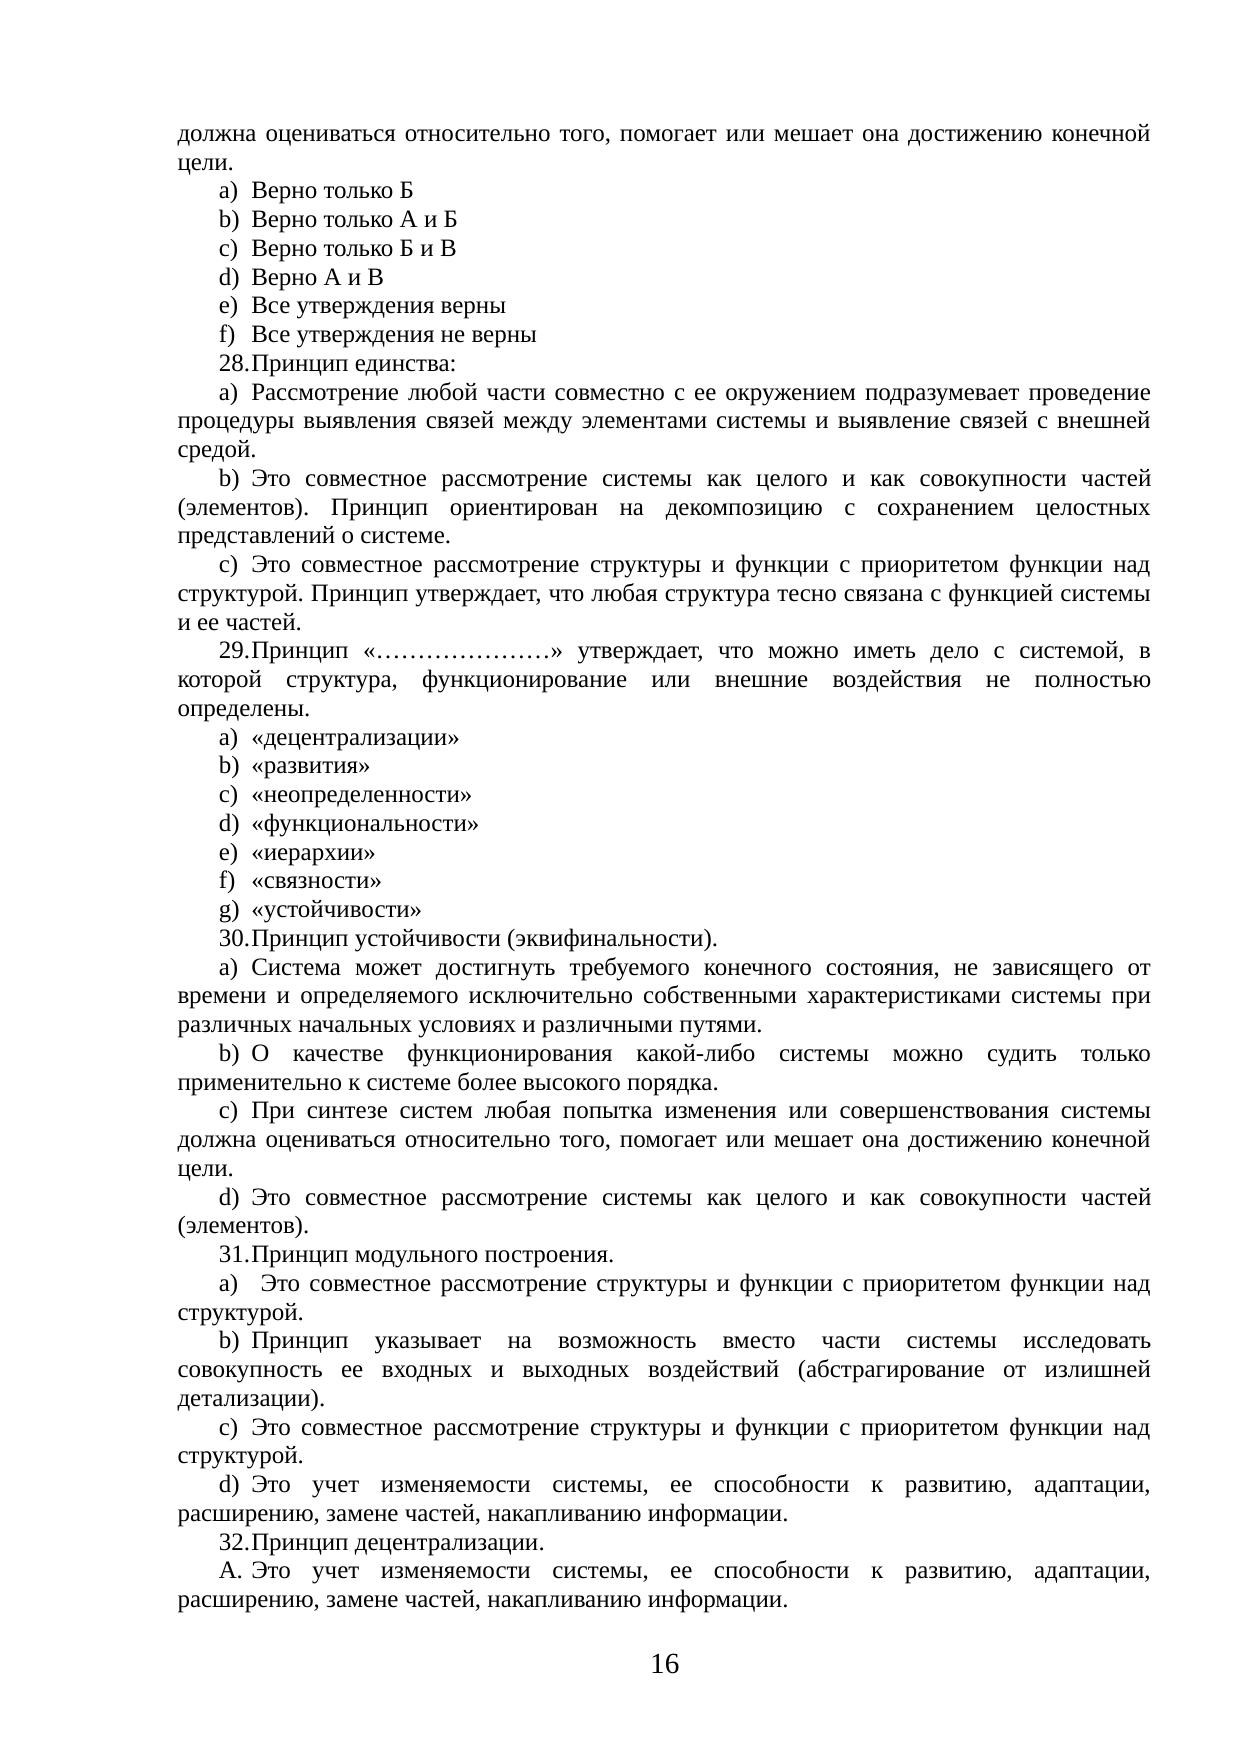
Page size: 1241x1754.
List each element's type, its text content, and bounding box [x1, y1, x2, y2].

text A. Это учет изменяемости системы, ее способности к развитию, адаптации, расширению, замене частей, накапливанию информации. [177, 1556, 1152, 1613]
text g) «устойчивости» [177, 894, 1152, 923]
text 28. Принцип единства: [177, 348, 1152, 377]
text b) Это совместное рассмотрение системы как целого и как совокупности частей (элементов). Принцип ориентирован на декомпозицию с сохранением целостных представлений о системе. [177, 463, 1152, 549]
text d) Это совместное рассмотрение системы как целого и как совокупности частей (элементов). [177, 1182, 1152, 1239]
text d) Верно А и В [177, 262, 1152, 291]
text f) «связности» [177, 866, 1152, 894]
text f) Все утверждения не верны [177, 319, 1152, 348]
text c) Верно только Б и В [177, 233, 1152, 262]
text a) Система может достигнуть требуемого конечного состояния, не зависящего от времени и определяемого исключительно собственными характеристиками системы при различных начальных условиях и различными путями. [177, 952, 1152, 1038]
text b) Верно только А и Б [177, 204, 1152, 233]
text a) Это совместное рассмотрение структуры и функции с приоритетом функции над структурой. [177, 1268, 1152, 1326]
text c) «неопределенности» [177, 779, 1152, 808]
text a) Рассмотрение любой части совместно с ее окружением подразумевает проведение процедуры выявления связей между элементами системы и выявление связей с внешней средой. [177, 377, 1152, 463]
text d) Это учет изменяемости системы, ее способности к развитию, адаптации, расширению, замене частей, накапливанию информации. [177, 1469, 1152, 1527]
text 29. Принцип «…………………» утверждает, что можно иметь дело с системой, в которой структура, функционирование или внешние воздействия не полностью определены. [177, 636, 1152, 722]
text c) Это совместное рассмотрение структуры и функции с приоритетом функции над структурой. [177, 1412, 1152, 1469]
text 30. Принцип устойчивости (эквифинальности). [177, 923, 1152, 952]
text e) «иерархии» [177, 837, 1152, 866]
text b) О качестве функционирования какой-либо системы можно судить только применительно к системе более высокого порядка. [177, 1038, 1152, 1096]
text 32. Принцип децентрализации. [177, 1527, 1152, 1556]
text a) Верно только Б [177, 176, 1152, 204]
text a) «децентрализации» [177, 722, 1152, 751]
text e) Все утверждения верны [177, 291, 1152, 319]
text 31. Принцип модульного построения. [177, 1239, 1152, 1268]
text c) Это совместное рассмотрение структуры и функции с приоритетом функции над структурой. Принцип утверждает, что любая структура тесно связана с функцией системы и ее частей. [177, 549, 1152, 636]
text b) «развития» [177, 751, 1152, 779]
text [177, 118, 1152, 176]
text c) При синтезе систем любая попытка изменения или совершенствования системы должна оцениваться относительно того, помогает или мешает она достижению конечной цели. [177, 1096, 1152, 1182]
text b) Принцип указывает на возможность вместо части системы исследовать совокупность ее входных и выходных воздействий (абстрагирование от излишней детализации). [177, 1326, 1152, 1412]
text d) «функциональности» [177, 808, 1152, 837]
